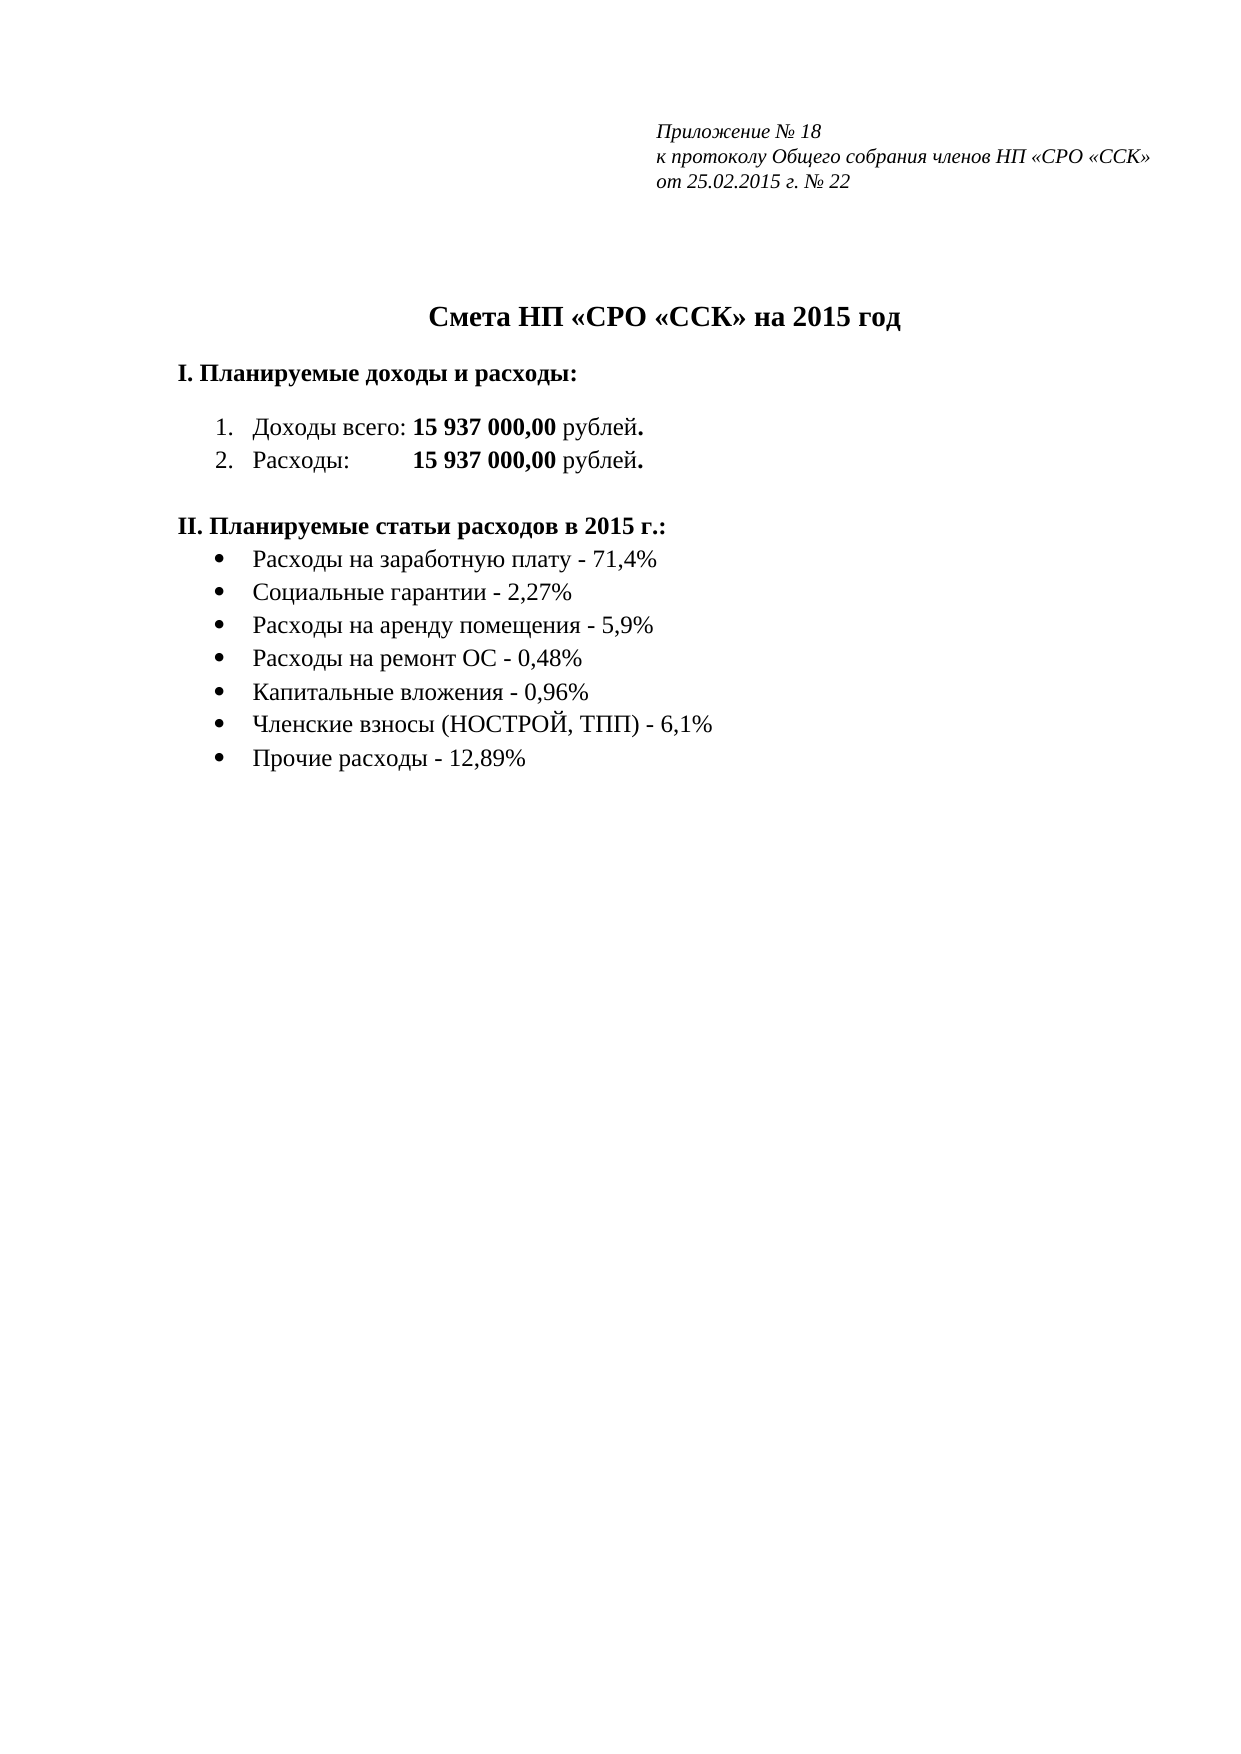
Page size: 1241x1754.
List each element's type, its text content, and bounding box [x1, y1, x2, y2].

list Капитальные вложения - 0,96% [215, 677, 1152, 705]
list Расходы на аренду помещения - 5,9% [215, 611, 1152, 639]
text к протоколу Общего собрания членов НП «СРО «ССК» [546, 143, 1152, 168]
list Расходы на ремонт ОС - 0,48% [215, 643, 1152, 672]
list Доходы всего: 15 937 000,00 рублей. [215, 412, 1152, 441]
list Членские взносы (НОСТРОЙ, ТПП) - 6,1% [215, 709, 1152, 738]
list Расходы на заработную плату - 71,4% [215, 544, 1152, 573]
list ІІ. Планируемые статьи расходов в 2015 г.: [177, 511, 1152, 540]
text Смета НП «СРО «ССК» на 2015 год [177, 299, 1152, 333]
list Социальные гарантии - 2,27% [215, 577, 1152, 606]
list Расходы: 15 937 000,00 рублей. [215, 445, 1152, 474]
list Прочие расходы - 12,89% [215, 743, 1152, 771]
text І. Планируемые доходы и расходы: [177, 358, 1152, 387]
text от 25.02.2015 г. № 22 [546, 168, 1152, 193]
text Приложение № 18 [546, 118, 1152, 143]
